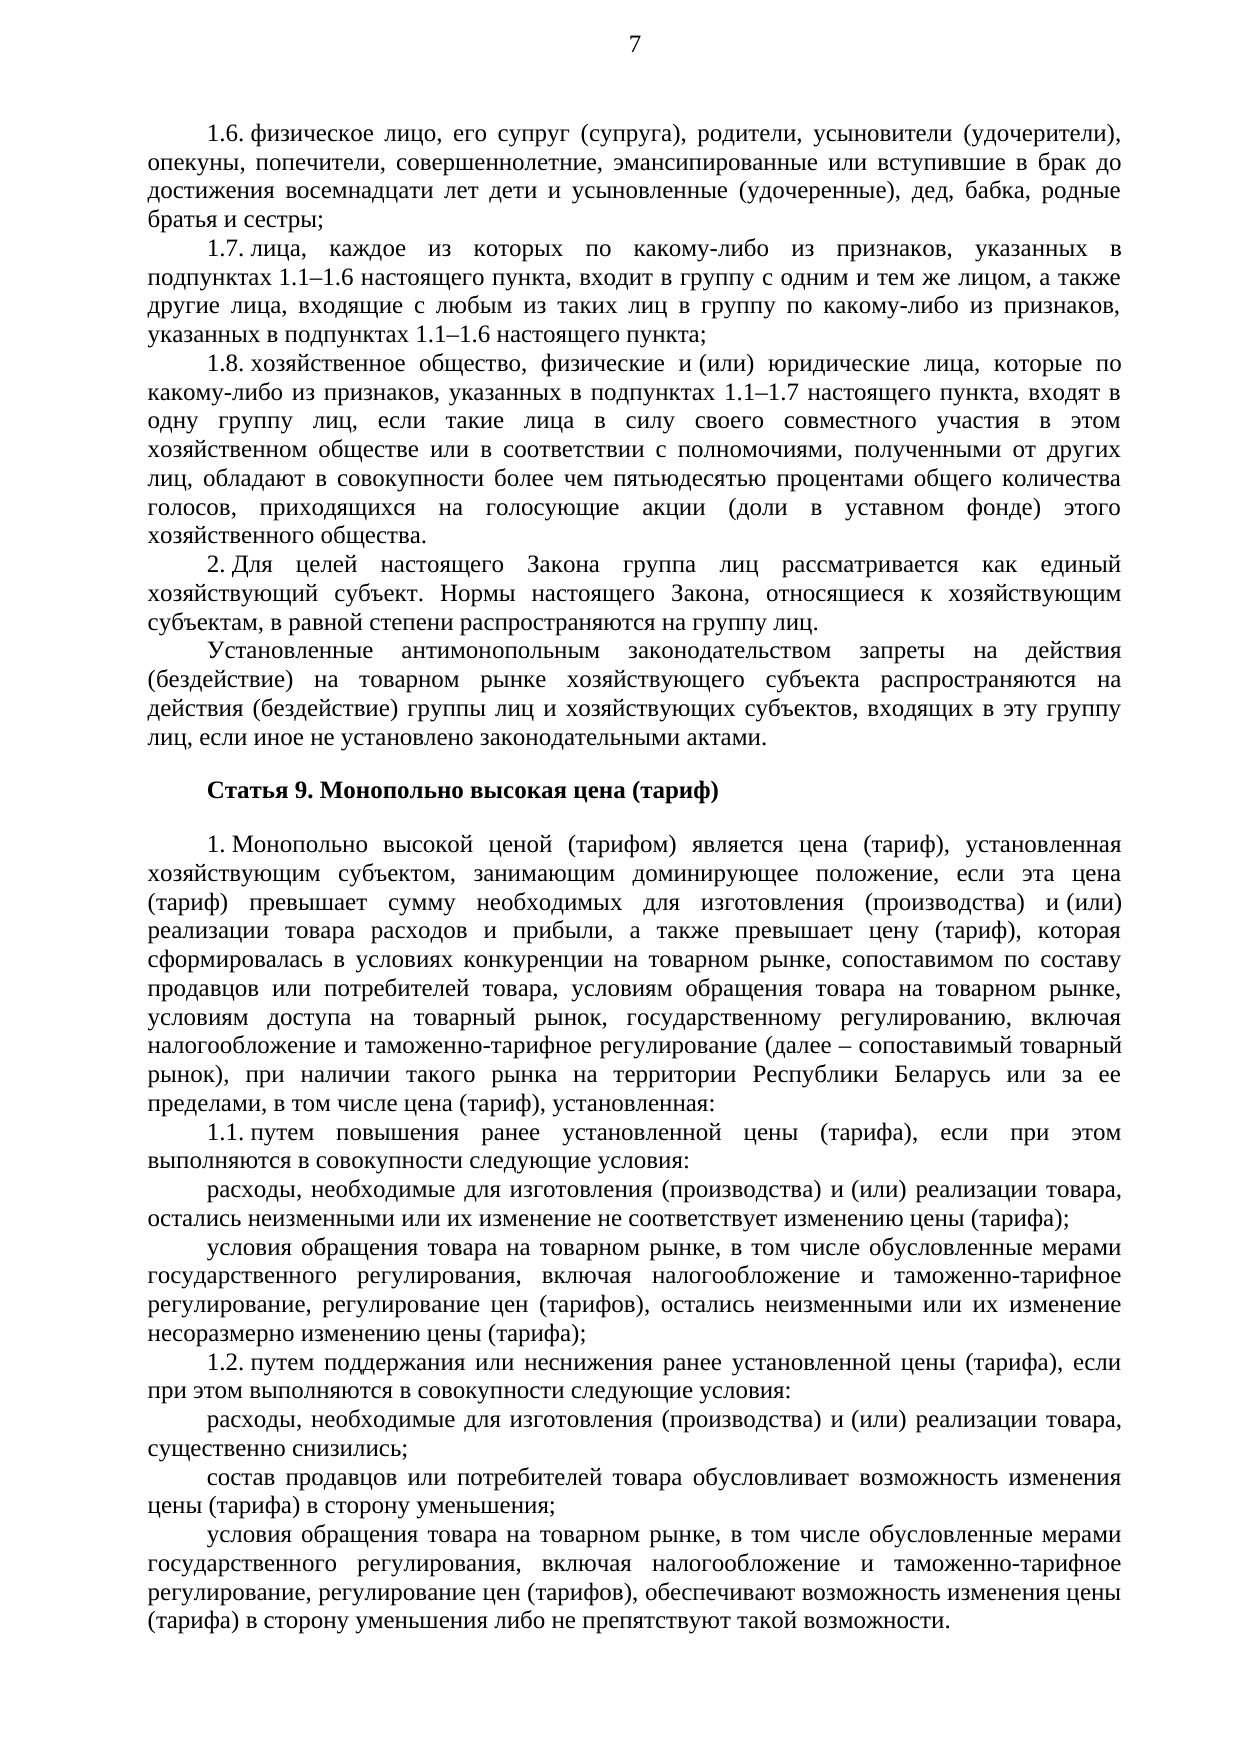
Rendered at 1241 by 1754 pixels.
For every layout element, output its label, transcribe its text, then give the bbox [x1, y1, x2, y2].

text условия обращения товара на товарном рынке, в том числе обусловленные мерами государственного регулирования, включая налогообложение и таможенно-тарифное регулирование, регулирование цен (тарифов), остались неизменными или их изменение несоразмерно изменению цены (тарифа); [147, 1232, 1122, 1347]
text 1.8. хозяйственное общество, физические и (или) юридические лица, которые по какому-либо из признаков, указанных в подпунктах 1.1–1.7 настоящего пункта, входят в одну группу лиц, если такие лица в силу своего совместного участия в этом хозяйственном обществе или в соответствии с полномочиями, полученными от других лиц, обладают в совокупности более чем пятьюдесятью процентами общего количества голосов, приходящихся на голосующие акции (доли в уставном фонде) этого хозяйственного общества. [147, 348, 1122, 549]
text 1.2. путем поддержания или неснижения ранее установленной цены (тарифа), если при этом выполняются в совокупности следующие условия: [147, 1347, 1122, 1404]
text расходы, необходимые для изготовления (производства) и (или) реализации товара, существенно снизились; [147, 1404, 1122, 1462]
text Установленные антимонопольным законодательством запреты на действия (бездействие) на товарном рынке хозяйствующего субъекта распространяются на действия (бездействие) группы лиц и хозяйствующих субъектов, входящих в эту группу лиц, если иное не установлено законодательными актами. [147, 636, 1122, 751]
text 1. Монопольно высокой ценой (тарифом) является цена (тариф), установленная хозяйствующим субъектом, занимающим доминирующее положение, если эта цена (тариф) превышает сумму необходимых для изготовления (производства) и (или) реализации товара расходов и прибыли, а также превышает цену (тариф), которая сформировалась в условиях конкуренции на товарном рынке, сопоставимом по составу продавцов или потребителей товара, условиям обращения товара на товарном рынке, условиям доступа на товарный рынок, государственному регулированию, включая налогообложение и таможенно-тарифное регулирование (далее – сопоставимый товарный рынок), при наличии такого рынка на территории Республики Беларусь или за ее пределами, в том числе цена (тариф), установленная: [147, 829, 1122, 1117]
text Статья 9. Монопольно высокая цена (тариф) [207, 776, 1122, 804]
text 2. Для целей настоящего Закона группа лиц рассматривается как единый хозяйствующий субъект. Нормы настоящего Закона, относящиеся к хозяйствующим субъектам, в равной степени распространяются на группу лиц. [147, 549, 1122, 636]
text расходы, необходимые для изготовления (производства) и (или) реализации товара, остались неизменными или их изменение не соответствует изменению цены (тарифа); [147, 1174, 1122, 1232]
text условия обращения товара на товарном рынке, в том числе обусловленные мерами государственного регулирования, включая налогообложение и таможенно-тарифное регулирование, регулирование цен (тарифов), обеспечивают возможность изменения цены (тарифа) в сторону уменьшения либо не препятствуют такой возможности. [147, 1519, 1122, 1634]
text 1.6. физическое лицо, его супруг (супруга), родители, усыновители (удочерители), опекуны, попечители, совершеннолетние, эмансипированные или вступившие в брак до достижения восемнадцати лет дети и усыновленные (удочеренные), дед, бабка, родные братья и сестры; [147, 118, 1122, 233]
text 1.7. лица, каждое из которых по какому-либо из признаков, указанных в подпунктах 1.1–1.6 настоящего пункта, входит в группу с одним и тем же лицом, а также другие лица, входящие с любым из таких лиц в группу по какому-либо из признаков, указанных в подпунктах 1.1–1.6 настоящего пункта; [147, 233, 1122, 348]
text состав продавцов или потребителей товара обусловливает возможность изменения цены (тарифа) в сторону уменьшения; [147, 1462, 1122, 1519]
text 1.1. путем повышения ранее установленной цены (тарифа), если при этом выполняются в совокупности следующие условия: [147, 1117, 1122, 1174]
